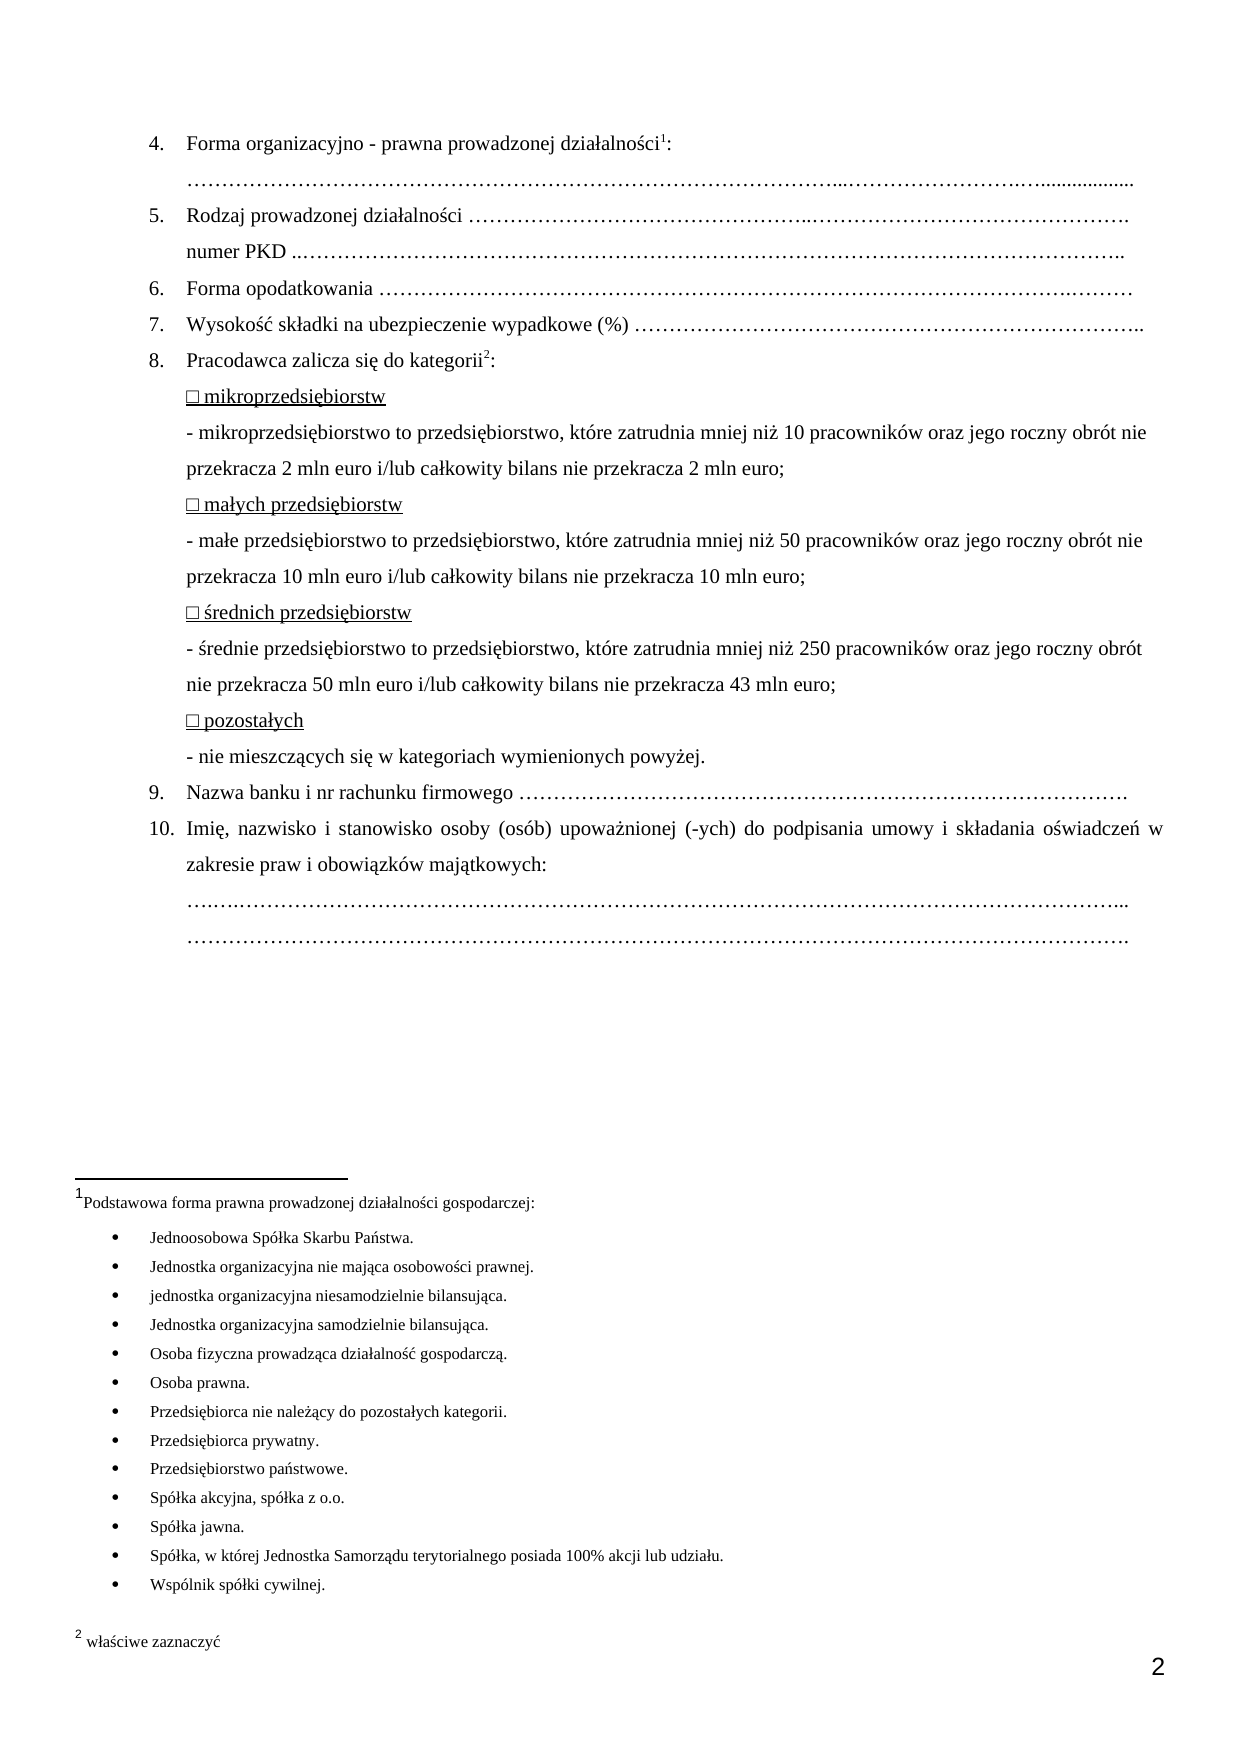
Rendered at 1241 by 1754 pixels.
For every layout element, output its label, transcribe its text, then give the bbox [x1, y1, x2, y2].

list - mikroprzedsiębiorstwo to przedsiębiorstwo, które zatrudnia mniej niż 10 pracowników oraz jego roczny obrót nie przekracza 2 mln euro i/lub całkowity bilans nie przekracza 2 mln euro; [186, 420, 1165, 480]
list Wysokość składki na ubezpieczenie wypadkowe (%) ……………………………………………………………….. [149, 312, 1165, 336]
list Nazwa banku i nr rachunku firmowego ……………………………………………………………………………. [149, 780, 1165, 804]
list □ mikroprzedsiębiorstw [186, 384, 1165, 408]
list □ pozostałych [186, 708, 1165, 732]
list - nie mieszczących się w kategoriach wymienionych powyżej. [186, 744, 1165, 768]
list Forma organizacyjno - prawna prowadzonej działalności: …………………………………………………………………………………...…………………….….................. [149, 131, 1165, 191]
text ………………………………………………………………………………………………………………………. [162, 924, 1165, 948]
list Imię, nazwisko i stanowisko osoby (osób) upoważnionej (-ych) do podpisania umowy i składania oświadczeń w zakresie praw i obowiązków majątkowych: [149, 816, 1165, 876]
list Pracodawca zalicza się do kategorii: [149, 348, 1165, 372]
text numer PKD ..……………………………………………………………………………………………………….. [174, 239, 1165, 263]
list □ małych przedsiębiorstw [186, 492, 1165, 516]
list □ średnich przedsiębiorstw [186, 600, 1165, 624]
list Forma opodatkowania ……………………………………………………………………………………….……… [149, 276, 1165, 299]
text ….….………………………………………………………………………………………………………………... [174, 888, 1165, 912]
list Rodzaj prowadzonej działalności …………………………………………..………………………………………. [149, 203, 1165, 227]
list - małe przedsiębiorstwo to przedsiębiorstwo, które zatrudnia mniej niż 50 pracowników oraz jego roczny obrót nie przekracza 10 mln euro i/lub całkowity bilans nie przekracza 10 mln euro; [186, 528, 1165, 588]
list - średnie przedsiębiorstwo to przedsiębiorstwo, które zatrudnia mniej niż 250 pracowników oraz jego roczny obrót nie przekracza 50 mln euro i/lub całkowity bilans nie przekracza 43 mln euro; [186, 636, 1165, 696]
